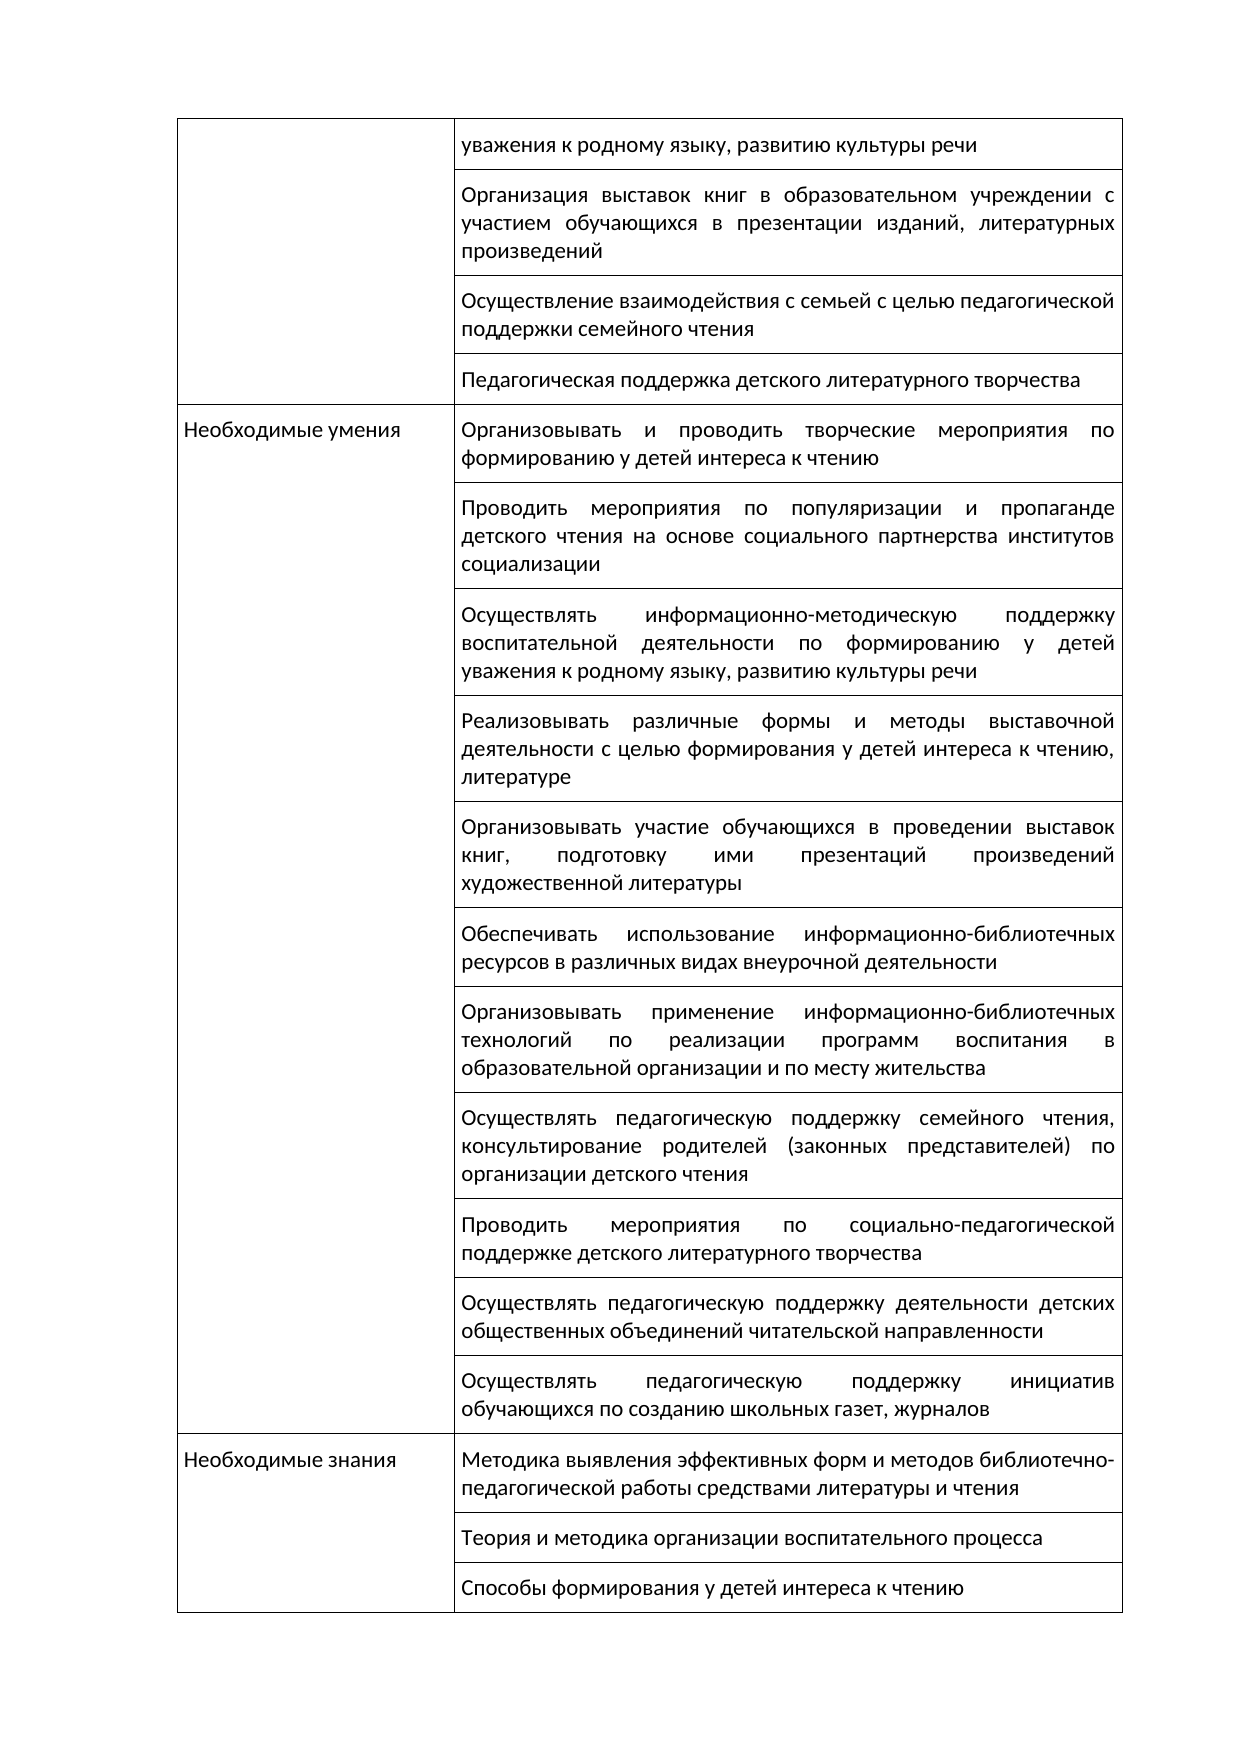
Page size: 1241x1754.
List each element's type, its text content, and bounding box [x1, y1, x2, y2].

table_cell Организовывать участие обучающихся в проведении выставок книг, подготовку ими презентаций произведений художественной литературы [455, 802, 1122, 907]
table_cell Организовывать применение информационно-библиотечных технологий по реализации программ воспитания в образовательной организации и по месту жительства [455, 987, 1122, 1092]
table_cell Осуществлять педагогическую поддержку инициатив обучающихся по созданию школьных газет, журналов [455, 1356, 1122, 1433]
table_cell Проводить мероприятия по социально-педагогической поддержке детского литературного творчества [455, 1199, 1122, 1277]
table_cell Реализовывать различные формы и методы выставочной деятельности с целью формирования у детей интереса к чтению, литературе [455, 696, 1122, 801]
table_cell Методика выявления эффективных форм и методов библиотечно-педагогической работы средствами литературы и чтения [455, 1434, 1122, 1512]
table_cell Осуществлять педагогическую поддержку деятельности детских общественных объединений читательской направленности [455, 1278, 1122, 1355]
table_cell Организация выставок книг в образовательном учреждении с участием обучающихся в презентации изданий, литературных произведений [455, 170, 1122, 275]
table_cell Проводить мероприятия по популяризации и пропаганде детского чтения на основе социального партнерства институтов социализации [455, 483, 1122, 588]
table_cell Осуществление взаимодействия с семьей с целью педагогической поддержки семейного чтения [455, 276, 1122, 353]
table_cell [455, 119, 1122, 168]
table_cell Педагогическая поддержка детского литературного творчества [455, 354, 1122, 403]
table_cell Осуществлять информационно-методическую поддержку воспитательной деятельности по формированию у детей уважения к родному языку, развитию культуры речи [455, 589, 1122, 694]
table_cell Теория и методика организации воспитательного процесса [455, 1513, 1122, 1562]
table_cell Обеспечивать использование информационно-библиотечных ресурсов в различных видах внеурочной деятельности [455, 908, 1122, 986]
table_cell Способы формирования у детей интереса к чтению [455, 1563, 1122, 1612]
table_cell Необходимые знания [178, 1434, 454, 1612]
table_cell Организовывать и проводить творческие мероприятия по формированию у детей интереса к чтению [455, 405, 1122, 482]
table_cell Осуществлять педагогическую поддержку семейного чтения, консультирование родителей (законных представителей) по организации детского чтения [455, 1093, 1122, 1198]
table_cell Необходимые умения [178, 405, 454, 1433]
